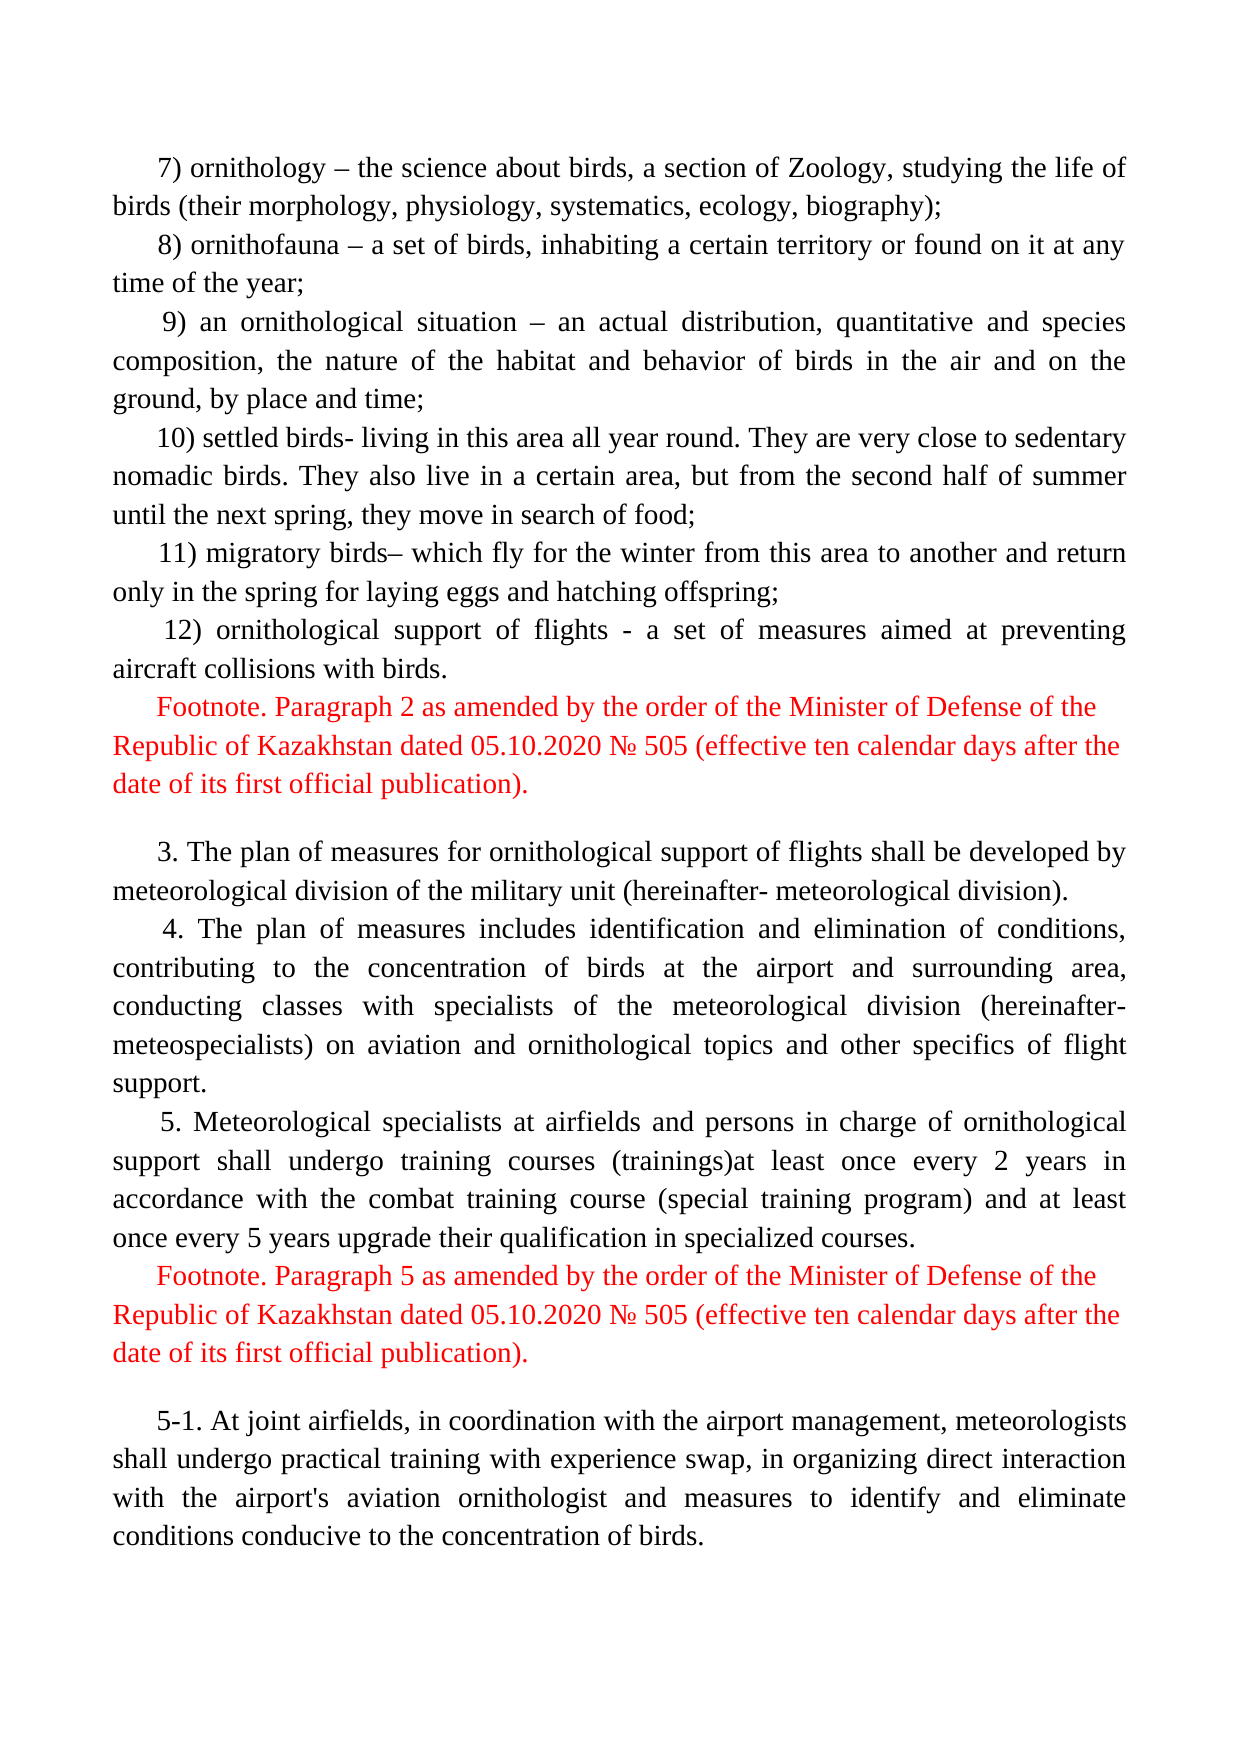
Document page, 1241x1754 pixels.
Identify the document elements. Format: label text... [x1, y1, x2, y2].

text 4. The plan of measures includes identification and elimination of conditions, contributing to the concentration of birds at the airport and surrounding area, conducting classes with specialists of the meteorological division (hereinafter- meteospecialists) on aviation and ornithological topics and other specifics of flight support. [112, 911, 1128, 1099]
text 7) ornithology – the science about birds, a section of Zoology, studying the life of birds (their morphology, physiology, systematics, ecology, biography); [112, 150, 1128, 222]
text Footnote. Paragraph 2 as amended by the order of the Minister of Defense of the Republic of Kazakhstan dated 05.10.2020 № 505 (effective ten calendar days after the date of its first official publication). [112, 689, 1128, 830]
text 12) ornithological support of flights - a set of measures aimed at preventing aircraft collisions with birds. [112, 612, 1128, 684]
text 8) ornithofauna – a set of birds, inhabiting a certain territory or found on it at any time of the year; [112, 227, 1128, 299]
text 5. Meteorological specialists at airfields and persons in charge of ornithological support shall undergo training courses (trainings)at least once every 2 years in accordance with the combat training course (special training program) and at least once every 5 years upgrade their qualification in specialized courses. [112, 1104, 1128, 1253]
text Footnote. Paragraph 5 as amended by the order of the Minister of Defense of the Republic of Kazakhstan dated 05.10.2020 № 505 (effective ten calendar days after the date of its first official publication). [112, 1258, 1128, 1399]
text 3. The plan of measures for ornithological support of flights shall be developed by meteorological division of the military unit (hereinafter- meteorological division). [112, 834, 1128, 906]
text 11) migratory birds– which fly for the winter from this area to another and return only in the spring for laying eggs and hatching offspring; [112, 535, 1128, 607]
text 5-1. At joint airfields, in coordination with the airport management, meteorologists shall undergo practical training with experience swap, in organizing direct interaction with the airport's aviation ornithologist and measures to identify and eliminate conditions conducive to the concentration of birds. [112, 1403, 1128, 1552]
text 10) settled birds- living in this area all year round. They are very close to sedentary nomadic birds. They also live in a certain area, but from the second half of summer until the next spring, they move in search of food; [112, 420, 1128, 530]
text 9) an ornithological situation – an actual distribution, quantitative and species composition, the nature of the habitat and behavior of birds in the air and on the ground, by place and time; [112, 304, 1128, 415]
